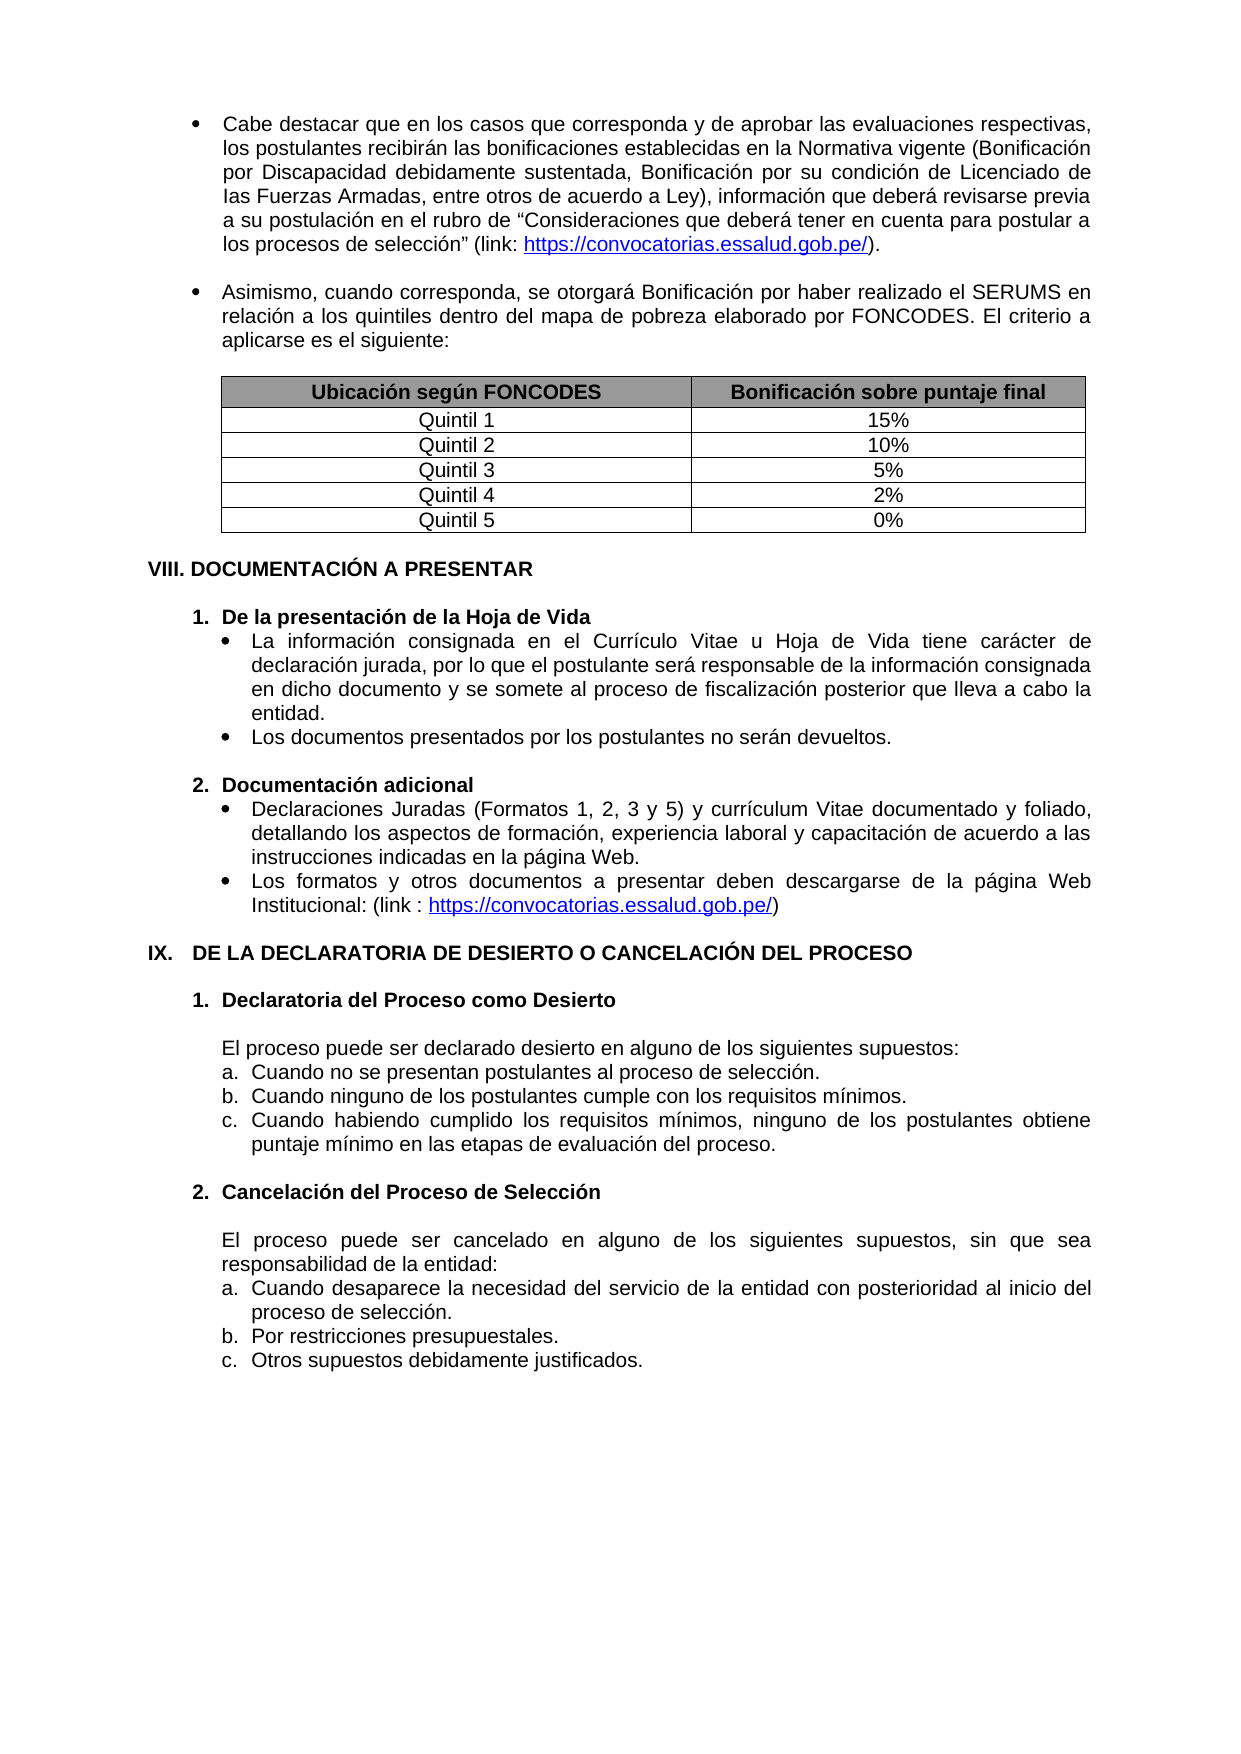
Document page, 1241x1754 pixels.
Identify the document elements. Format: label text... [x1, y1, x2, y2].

table_cell 0% [692, 508, 1085, 532]
list Documentación adicional [192, 772, 1092, 796]
list La información consignada en el Currículo Vitae u Hoja de Vida tiene carácter de declaración jurada, por lo que el postulante será responsable de la información consignada en dicho documento y se somete al proceso de fiscalización posterior que lleva a cabo la entidad. [222, 628, 1092, 724]
list Cuando habiendo cumplido los requisitos mínimos, ninguno de los postulantes obtiene puntaje mínimo en las etapas de evaluación del proceso. [222, 1108, 1092, 1156]
list Los formatos y otros documentos a presentar deben descargarse de la página Web Institucional: (link : https://convocatorias.essalud.gob.pe/) [222, 868, 1092, 916]
list VIII. DOCUMENTACIÓN A PRESENTAR [148, 557, 1092, 581]
list De la presentación de la Hoja de Vida [192, 604, 1092, 628]
table_cell 10% [692, 433, 1085, 457]
list Cuando desaparece la necesidad del servicio de la entidad con posterioridad al inicio del proceso de selección. [221, 1276, 1092, 1324]
text El proceso puede ser cancelado en alguno de los siguientes supuestos, sin que sea responsabilidad de la entidad: [221, 1228, 1092, 1276]
table_cell 15% [692, 408, 1085, 432]
text El proceso puede ser declarado desierto en alguno de los siguientes supuestos: [221, 1036, 1092, 1060]
list Otros supuestos debidamente justificados. [221, 1348, 1092, 1372]
table_cell Quintil 4 [222, 483, 691, 507]
list Por restricciones presupuestales. [221, 1324, 1092, 1348]
table_cell Quintil 5 [222, 508, 691, 532]
table_cell 5% [692, 458, 1085, 482]
table_header Bonificación sobre puntaje final [692, 377, 1085, 407]
list DE LA DECLARATORIA DE DESIERTO O CANCELACIÓN DEL PROCESO [148, 940, 1092, 964]
list Declaratoria del Proceso como Desierto [192, 988, 1092, 1012]
table_cell Quintil 3 [222, 458, 691, 482]
table_cell Quintil 1 [222, 408, 691, 432]
list Los documentos presentados por los postulantes no serán devueltos. [222, 724, 1092, 748]
table_cell Quintil 2 [222, 433, 691, 457]
table_header Ubicación según FONCODES [222, 377, 691, 407]
table_cell 2% [692, 483, 1085, 507]
list Asimismo, cuando corresponda, se otorgará Bonificación por haber realizado el SERUMS en relación a los quintiles dentro del mapa de pobreza elaborado por FONCODES. El criterio a aplicarse es el siguiente: [192, 280, 1092, 352]
list Cuando ninguno de los postulantes cumple con los requisitos mínimos. [222, 1084, 1092, 1108]
list Cuando no se presentan postulantes al proceso de selección. [222, 1060, 1092, 1084]
list Declaraciones Juradas (Formatos 1, 2, 3 y 5) y currículum Vitae documentado y foliado, detallando los aspectos de formación, experiencia laboral y capacitación de acuerdo a las instrucciones indicadas en la página Web. [222, 796, 1092, 868]
list Cancelación del Proceso de Selección [192, 1180, 1092, 1204]
list Cabe destacar que en los casos que corresponda y de aprobar las evaluaciones respectivas, los postulantes recibirán las bonificaciones establecidas en la Normativa vigente (Bonificación por Discapacidad debidamente sustentada, Bonificación por su condición de Licenciado de Ias Fuerzas Armadas, entre otros de acuerdo a Ley), información que deberá revisarse previa a su postulación en el rubro de “Consideraciones que deberá tener en cuenta para postular a los procesos de selección” (link: https://convocatorias.essalud.gob.pe/). [192, 112, 1092, 256]
